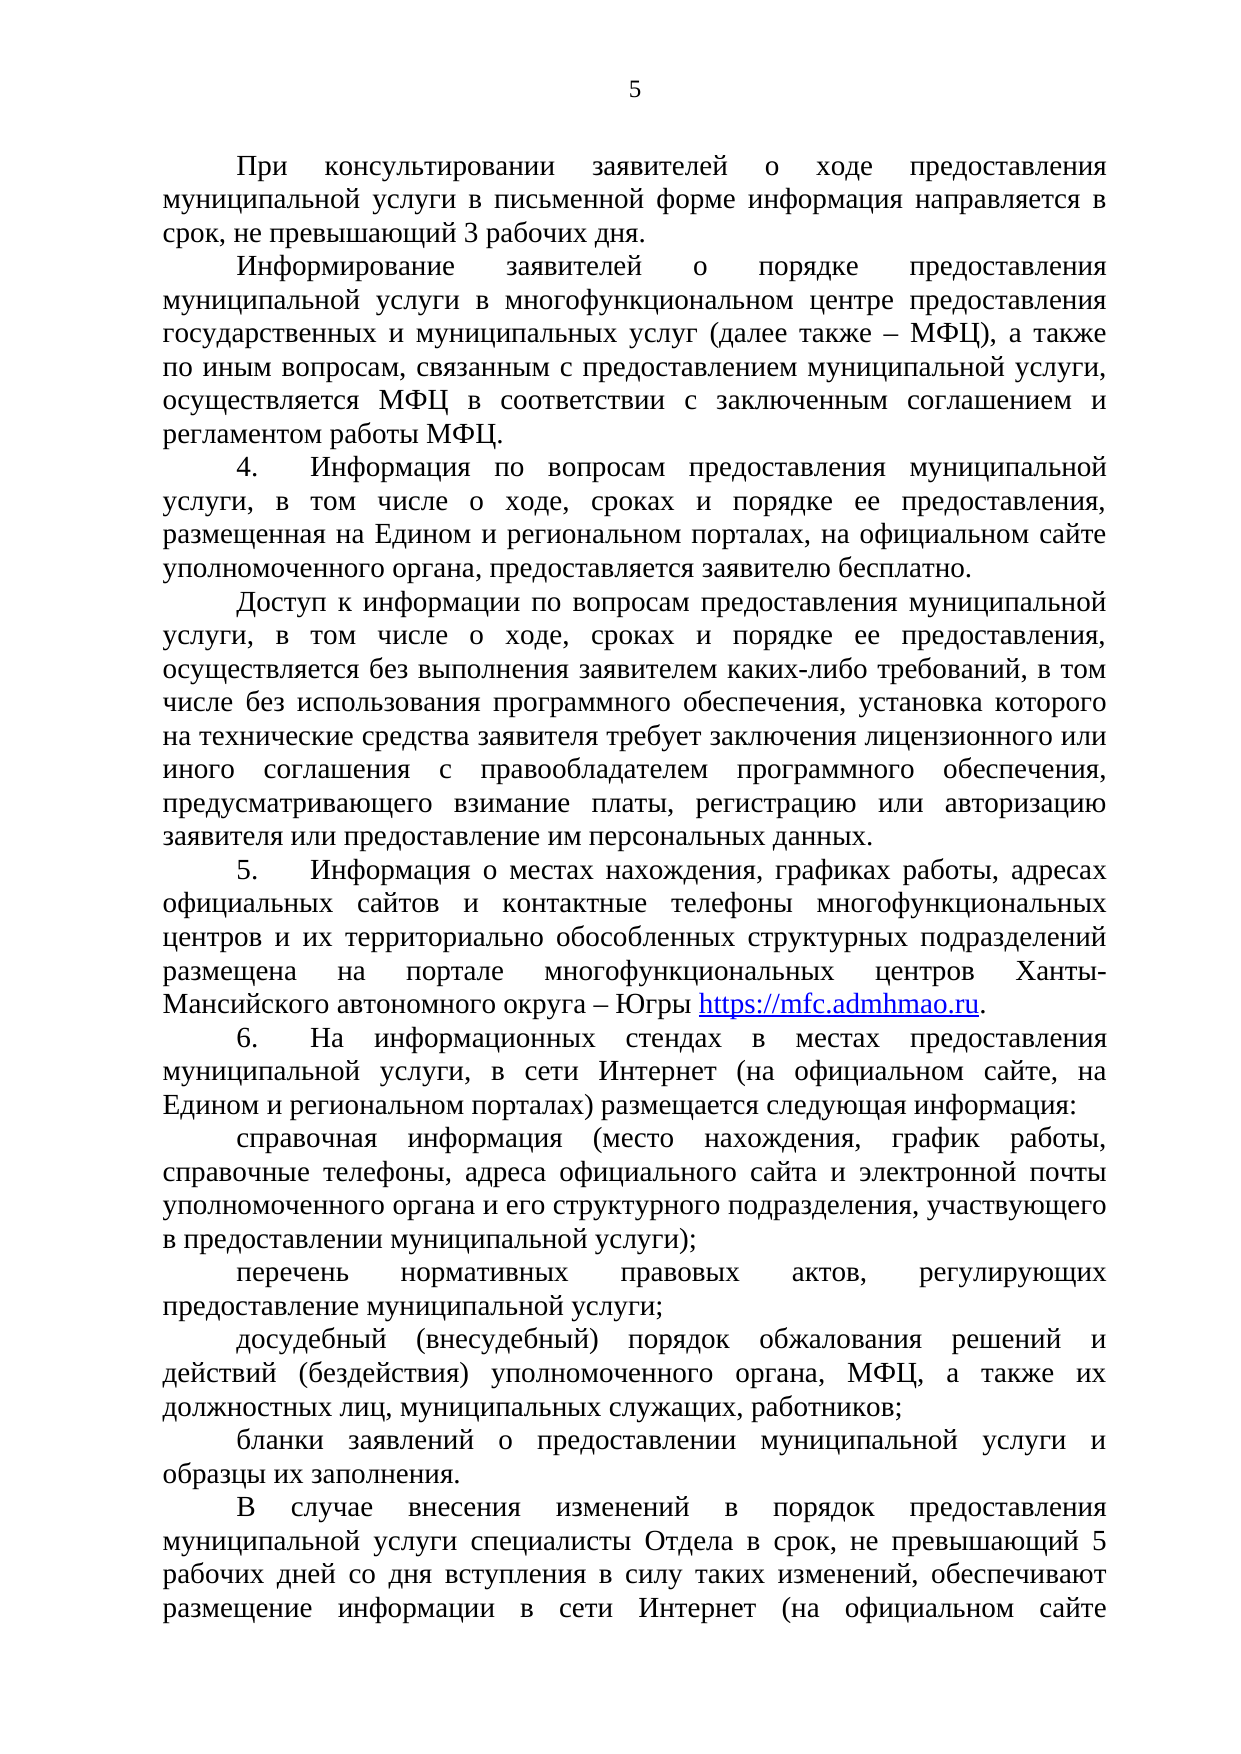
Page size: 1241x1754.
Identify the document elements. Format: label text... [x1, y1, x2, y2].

text досудебный (внесудебный) порядок обжалования решений и действий (бездействия) уполномоченного органа, МФЦ, а также их должностных лиц, муниципальных служащих, работников; [162, 1322, 1107, 1422]
list Информация по вопросам предоставления муниципальной услуги, в том числе о ходе, сроках и порядке ее предоставления, размещенная на Едином и региональном порталах, на официальном сайте уполномоченного органа, предоставляется заявителю бесплатно. [162, 449, 1107, 584]
text Информирование заявителей о порядке предоставления муниципальной услуги в многофункциональном центре предоставления государственных и муниципальных услуг (далее также – МФЦ), а также по иным вопросам, связанным с предоставлением муниципальной услуги, осуществляется МФЦ в соответствии с заключенным соглашением и регламентом работы МФЦ. [162, 248, 1107, 449]
text Доступ к информации по вопросам предоставления муниципальной услуги, в том числе о ходе, сроках и порядке ее предоставления, осуществляется без выполнения заявителем каких-либо требований, в том числе без использования программного обеспечения, установка которого на технические средства заявителя требует заключения лицензионного или иного соглашения с правообладателем программного обеспечения, предусматривающего взимание платы, регистрацию или авторизацию заявителя или предоставление им персональных данных. [162, 584, 1107, 852]
text перечень нормативных правовых актов, регулирующих предоставление муниципальной услуги; [162, 1254, 1107, 1322]
text бланки заявлений о предоставлении муниципальной услуги и образцы их заполнения. [162, 1422, 1107, 1489]
list Информация о местах нахождения, графиках работы, адресах официальных сайтов и контактные телефоны многофункциональных центров и их территориально обособленных структурных подразделений размещена на портале многофункциональных центров Ханты-Мансийского автономного округа – Югры https://mfc.admhmao.ru. [162, 852, 1107, 1020]
list На информационных стендах в местах предоставления муниципальной услуги, в сети Интернет (на официальном сайте, на Едином и региональном порталах) размещается следующая информация: [162, 1020, 1107, 1120]
text справочная информация (место нахождения, график работы, справочные телефоны, адреса официального сайта и электронной почты уполномоченного органа и его структурного подразделения, участвующего в предоставлении муниципальной услуги); [162, 1120, 1107, 1254]
text При консультировании заявителей о ходе предоставления муниципальной услуги в письменной форме информация направляется в срок, не превышающий 3 рабочих дня. [162, 148, 1107, 248]
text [162, 1489, 1107, 1623]
